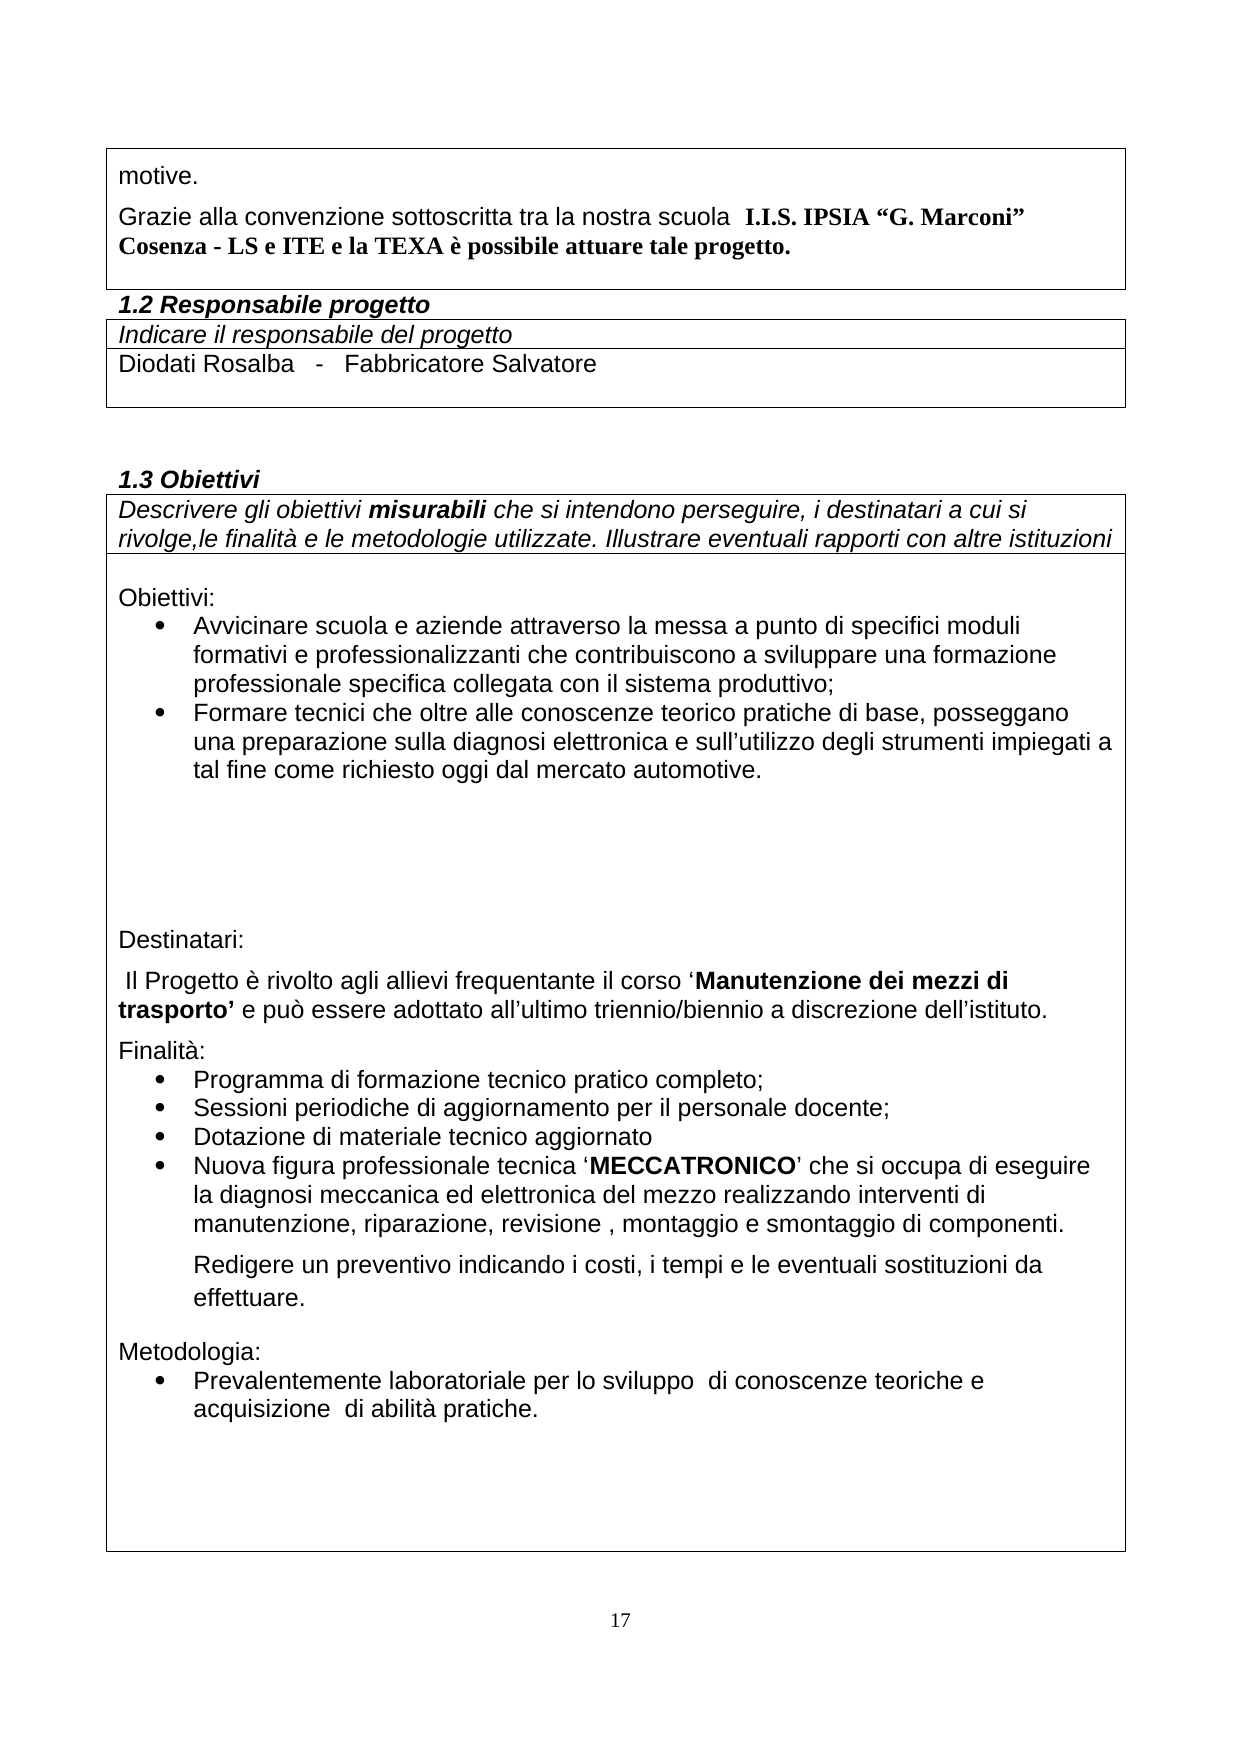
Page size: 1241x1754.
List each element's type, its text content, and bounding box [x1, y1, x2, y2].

table_cell Diodati Rosalba - Fabbricatore Salvatore [107, 349, 1125, 407]
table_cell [107, 149, 1125, 289]
table_header Descrivere gli obiettivi misurabili che si intendono perseguire, i destinatari a cui si rivolge,le finalità e le metodologie utilizzate. Illustrare eventuali rapporti con altre istituzioni [107, 495, 1125, 553]
text 1.3 Obiettivi [118, 465, 1122, 494]
table_header Indicare il responsabile del progetto [107, 320, 1125, 348]
table_cell Obiettivi: Avvicinare scuola e aziende attraverso la messa a punto di specifici moduli formativi e professionalizzanti che contribuiscono a sviluppare una formazione professionale specifica collegata con il sistema produttivo; Formare tecnici che oltre alle conoscenze teorico pratiche di base, posseggano una preparazione sulla diagnosi elettronica e sull’utilizzo degli strumenti impiegati a tal fine come richiesto oggi dal mercato automotive. Destinatari: Il Progetto è rivolto agli allievi frequentante il corso ‘Manutenzione dei mezzi di trasporto’ e può essere adottato all’ultimo triennio/biennio a discrezione dell’istituto. Finalità: Programma di formazione tecnico pratico completo; Sessioni periodiche di aggiornamento per il personale docente; Dotazione di materiale tecnico aggiornato Nuova figura professionale tecnica ‘MECCATRONICO’ che si occupa di eseguire la diagnosi meccanica ed elettronica del mezzo realizzando interventi di manutenzione, riparazione, revisione , montaggio e smontaggio di componenti. Redigere un preventivo indicando i costi, i tempi e le eventuali sostituzioni da effettuare. Metodologia: Prevalentemente laboratoriale per lo sviluppo di conoscenze teoriche e acquisizione di abilità pratiche. [107, 554, 1125, 1551]
text 1.2 Responsabile progetto [118, 290, 1122, 318]
